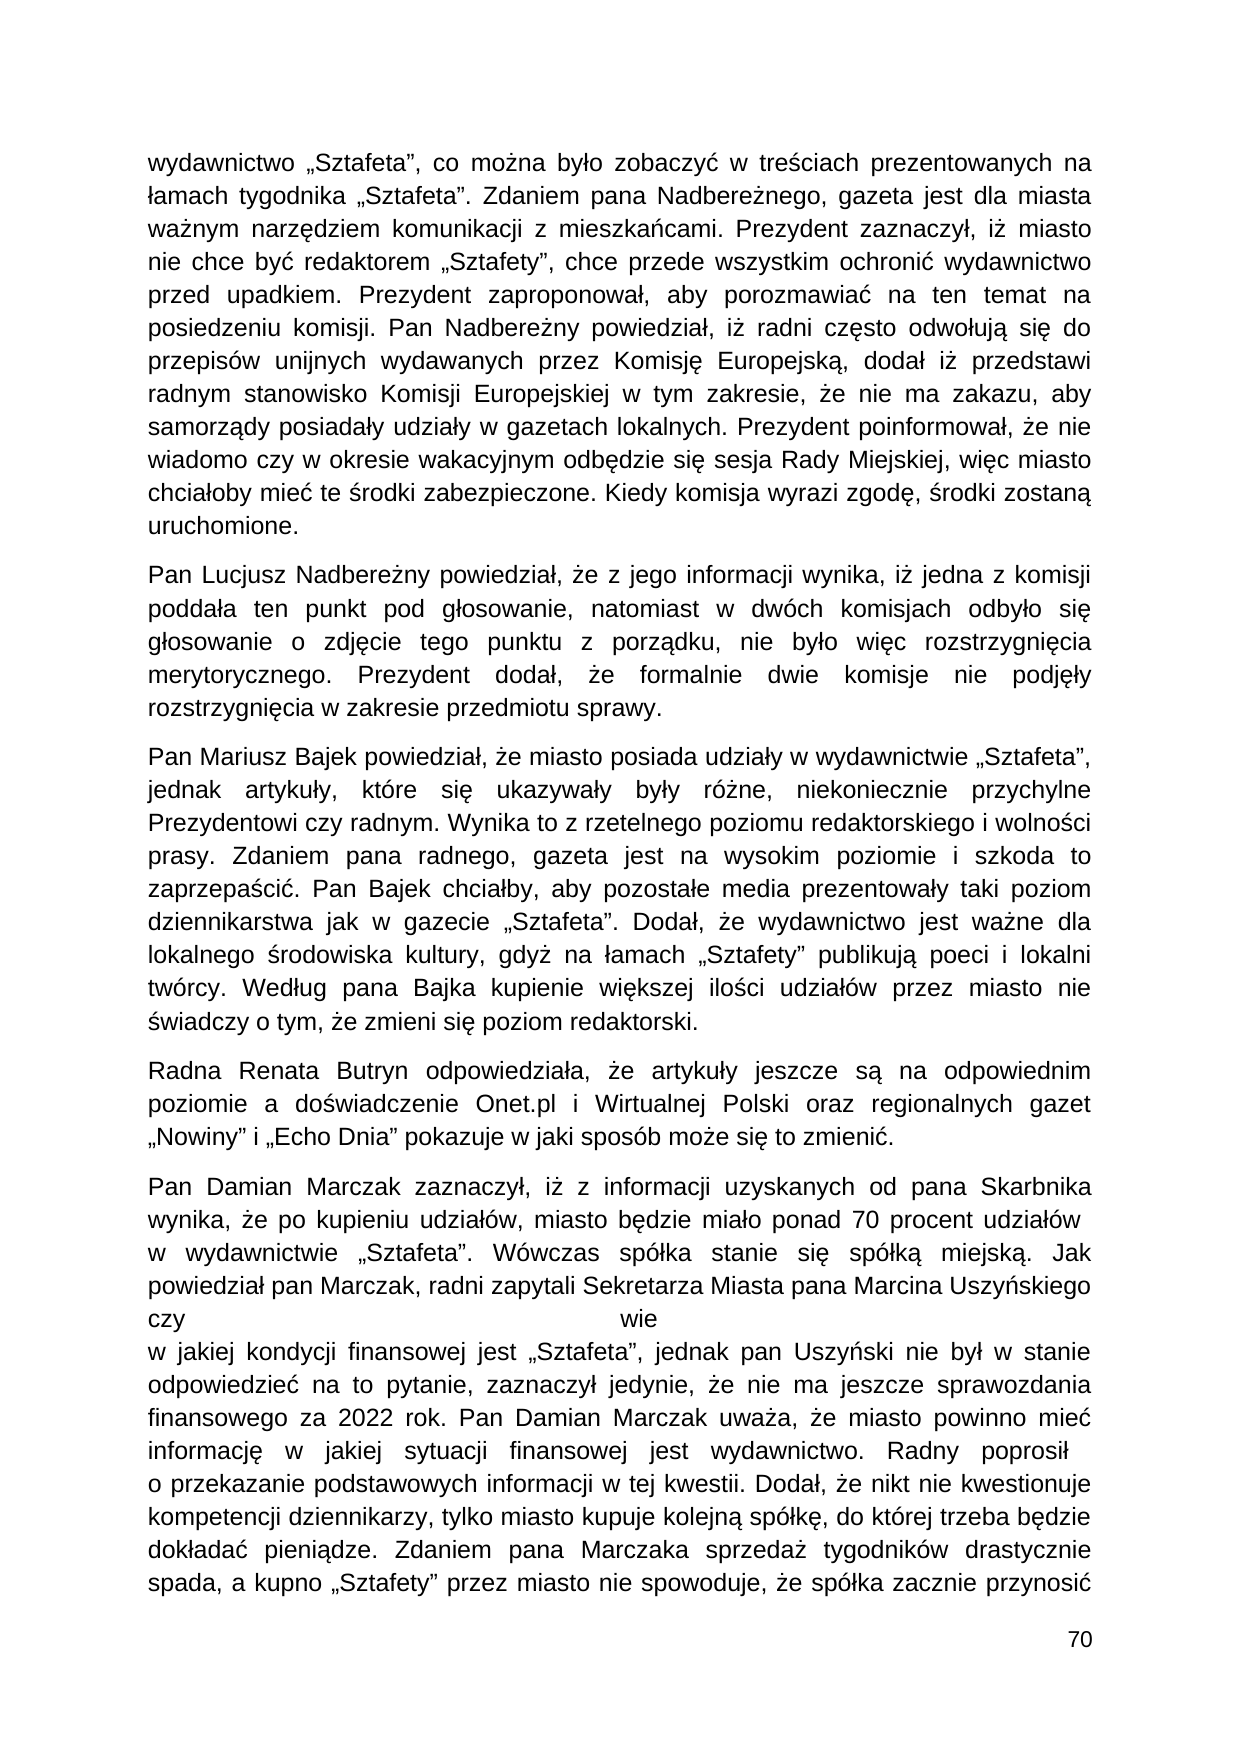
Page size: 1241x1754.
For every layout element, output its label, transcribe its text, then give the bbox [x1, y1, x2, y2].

text Pan Lucjusz Nadbereżny powiedział, że z jego informacji wynika, iż jedna z komisji poddała ten punkt pod głosowanie, natomiast w dwóch komisjach odbyło się głosowanie o zdjęcie tego punktu z porządku, nie było więc rozstrzygnięcia merytorycznego. Prezydent dodał, że formalnie dwie komisje nie podjęły rozstrzygnięcia w zakresie przedmiotu sprawy. [148, 561, 1093, 721]
text Radna Renata Butryn odpowiedziała, że artykuły jeszcze są na odpowiednim poziomie a doświadczenie Onet.pl i Wirtualnej Polski oraz regionalnych gazet „Nowiny” i „Echo Dnia” pokazuje w jaki sposób może się to zmienić. [148, 1056, 1093, 1151]
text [148, 1172, 1093, 1597]
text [148, 148, 1093, 539]
text Pan Mariusz Bajek powiedział, że miasto posiada udziały w wydawnictwie „Sztafeta”, jednak artykuły, które się ukazywały były różne, niekoniecznie przychylne Prezydentowi czy radnym. Wynika to z rzetelnego poziomu redaktorskiego i wolności prasy. Zdaniem pana radnego, gazeta jest na wysokim poziomie i szkoda to zaprzepaścić. Pan Bajek chciałby, aby pozostałe media prezentowały taki poziom dziennikarstwa jak w gazecie „Sztafeta”. Dodał, że wydawnictwo jest ważne dla lokalnego środowiska kultury, gdyż na łamach „Sztafety” publikują poeci i lokalni twórcy. Według pana Bajka kupienie większej ilości udziałów przez miasto nie świadczy o tym, że zmieni się poziom redaktorski. [148, 742, 1093, 1035]
